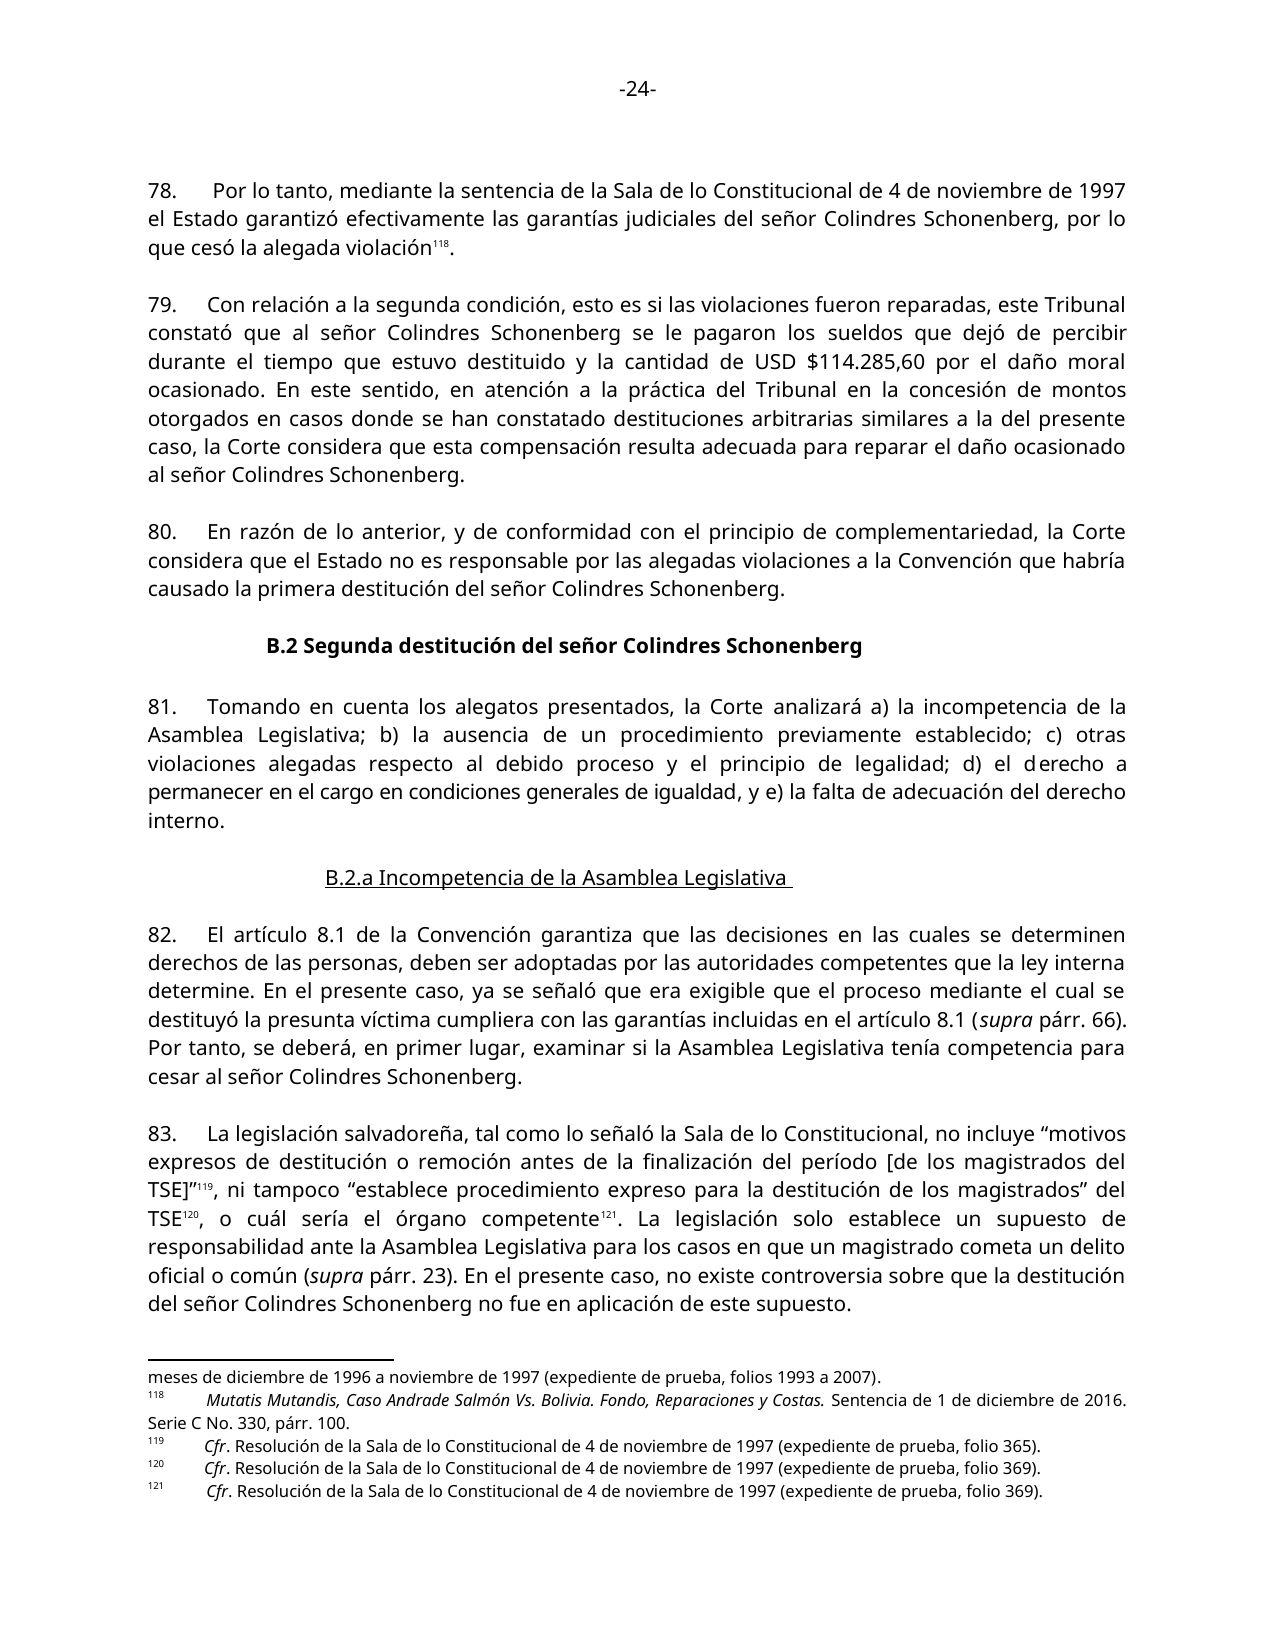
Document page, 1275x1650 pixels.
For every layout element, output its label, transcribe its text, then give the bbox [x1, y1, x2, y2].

text Con relación a la segunda condición, esto es si las violaciones fueron reparadas, este Tribunal constató que al señor Colindres Schonenberg se le pagaron los sueldos que dejó de percibir durante el tiempo que estuvo destituido y la cantidad de USD $114.285,60 por el daño moral ocasionado. En este sentido, en atención a la práctica del Tribunal en la concesión de montos otorgados en casos donde se han constatado destituciones arbitrarias similares a la del presente caso, la Corte considera que esta compensación resulta adecuada para reparar el daño ocasionado al señor Colindres Schonenberg. [148, 290, 1128, 489]
subtitle B.2 Segunda destitución del señor Colindres Schonenberg [266, 631, 1127, 659]
subtitle B.2.a Incompetencia de la Asamblea Legislativa [325, 863, 1127, 891]
text Por lo tanto, mediante la sentencia de la Sala de lo Constitucional de 4 de noviembre de 1997 el Estado garantizó efectivamente las garantías judiciales del señor Colindres Schonenberg, por lo que cesó la alegada violación. [148, 176, 1127, 261]
text El artículo 8.1 de la Convención garantiza que las decisiones en las cuales se determinen derechos de las personas, deben ser adoptadas por las autoridades competentes que la ley interna determine. En el presente caso, ya se señaló que era exigible que el proceso mediante el cual se destituyó la presunta víctima cumpliera con las garantías incluidas en el artículo 8.1 (supra párr. 66). Por tanto, se deberá, en primer lugar, examinar si la Asamblea Legislativa tenía competencia para cesar al señor Colindres Schonenberg. [148, 920, 1127, 1090]
text Tomando en cuenta los alegatos presentados, la Corte analizará a) la incompetencia de la Asamblea Legislativa; b) la ausencia de un procedimiento previamente establecido; c) otras violaciones alegadas respecto al debido proceso y el principio de legalidad; d) el derecho a permanecer en el cargo en condiciones generales de igualdad, y e) la falta de adecuación del derecho interno. [148, 692, 1127, 834]
text La legislación salvadoreña, tal como lo señaló la Sala de lo Constitucional, no incluye “motivos expresos de destitución o remoción antes de la finalización del período [de los magistrados del TSE]”, ni tampoco “establece procedimiento expreso para la destitución de los magistrados” del TSE, o cuál sería el órgano competente. La legislación solo establece un supuesto de responsabilidad ante la Asamblea Legislativa para los casos en que un magistrado cometa un delito oficial o común (supra párr. 23). En el presente caso, no existe controversia sobre que la destitución del señor Colindres Schonenberg no fue en aplicación de este supuesto. [148, 1119, 1127, 1318]
text En razón de lo anterior, y de conformidad con el principio de complementariedad, la Corte considera que el Estado no es responsable por las alegadas violaciones a la Convención que habría causado la primera destitución del señor Colindres Schonenberg. [148, 517, 1128, 603]
